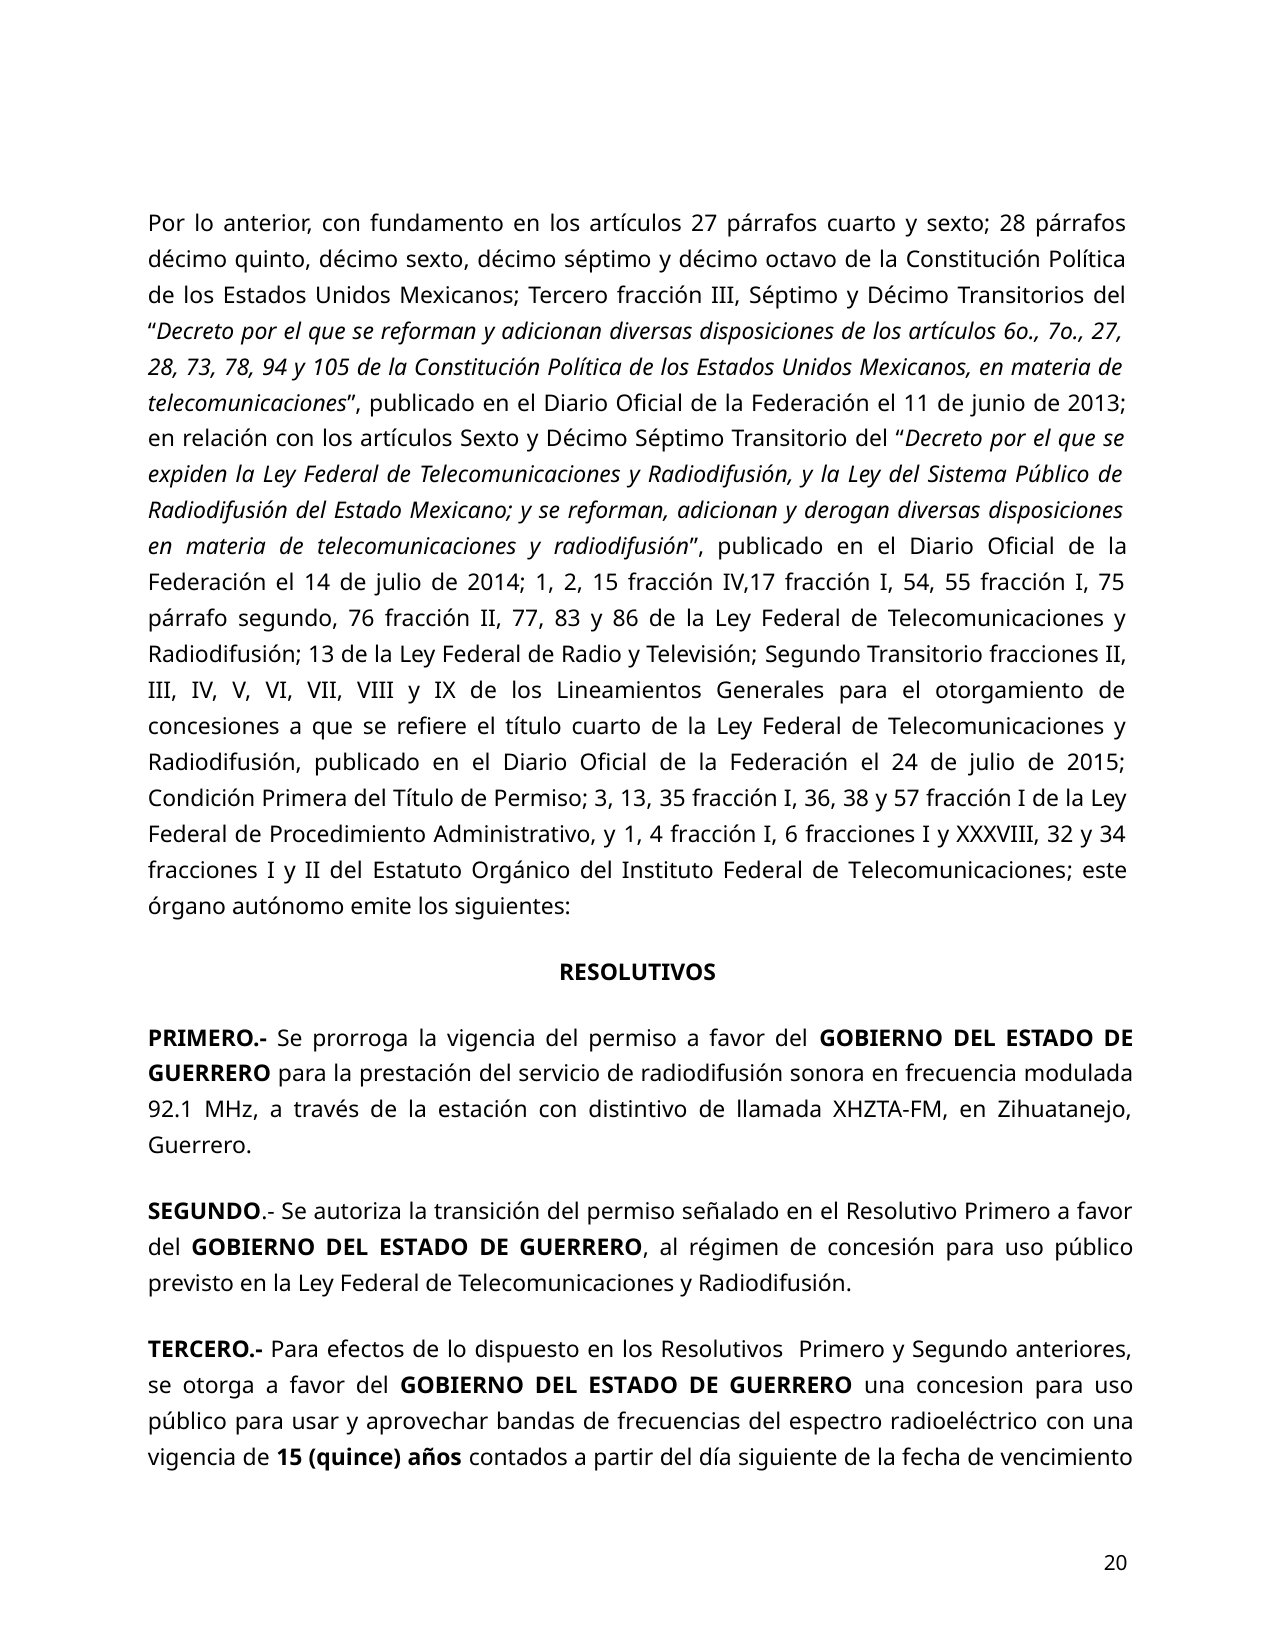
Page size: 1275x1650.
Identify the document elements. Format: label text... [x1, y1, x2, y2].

subtitle RESOLUTIVOS [148, 956, 1127, 987]
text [148, 1333, 1134, 1472]
text SEGUNDO.- Se autoriza la transición del permiso señalado en el Resolutivo Primero a favor del GOBIERNO DEL ESTADO DE GUERRERO, al régimen de concesión para uso público previsto en la Ley Federal de Telecomunicaciones y Radiodifusión. [148, 1195, 1134, 1298]
text PRIMERO.- Se prorroga la vigencia del permiso a favor del GOBIERNO DEL ESTADO DE GUERRERO para la prestación del servicio de radiodifusión sonora en frecuencia modulada 92.1 MHz, a través de la estación con distintivo de llamada XHZTA-FM, en Zihuatanejo, Guerrero. [148, 1021, 1134, 1161]
text Por lo anterior, con fundamento en los artículos 27 párrafos cuarto y sexto; 28 párrafos décimo quinto, décimo sexto, décimo séptimo y décimo octavo de la Constitución Política de los Estados Unidos Mexicanos; Tercero fracción III, Séptimo y Décimo Transitorios del “Decreto por el que se reforman y adicionan diversas disposiciones de los artículos 6o., 7o., 27, 28, 73, 78, 94 y 105 de la Constitución Política de los Estados Unidos Mexicanos, en materia de telecomunicaciones”, publicado en el Diario Oficial de la Federación el 11 de junio de 2013; en relación con los artículos Sexto y Décimo Séptimo Transitorio del “Decreto por el que se expiden la Ley Federal de Telecomunicaciones y Radiodifusión, y la Ley del Sistema Público de Radiodifusión del Estado Mexicano; y se reforman, adicionan y derogan diversas disposiciones en materia de telecomunicaciones y radiodifusión”, publicado en el Diario Oficial de la Federación el 14 de julio de 2014; 1, 2, 15 fracción IV,17 fracción I, 54, 55 fracción I, 75 párrafo segundo, 76 fracción II, 77, 83 y 86 de la Ley Federal de Telecomunicaciones y Radiodifusión; 13 de la Ley Federal de Radio y Televisión; Segundo Transitorio fracciones II, III, IV, V, VI, VII, VIII y IX de los Lineamientos Generales para el otorgamiento de concesiones a que se refiere el título cuarto de la Ley Federal de Telecomunicaciones y Radiodifusión, publicado en el Diario Oficial de la Federación el 24 de julio de 2015; Condición Primera del Título de Permiso; 3, 13, 35 fracción I, 36, 38 y 57 fracción I de la Ley Federal de Procedimiento Administrativo, y 1, 4 fracción I, 6 fracciones I y XXXVIII, 32 y 34 fracciones I y II del Estatuto Orgánico del Instituto Federal de Telecomunicaciones; este órgano autónomo emite los siguientes: [148, 207, 1127, 921]
